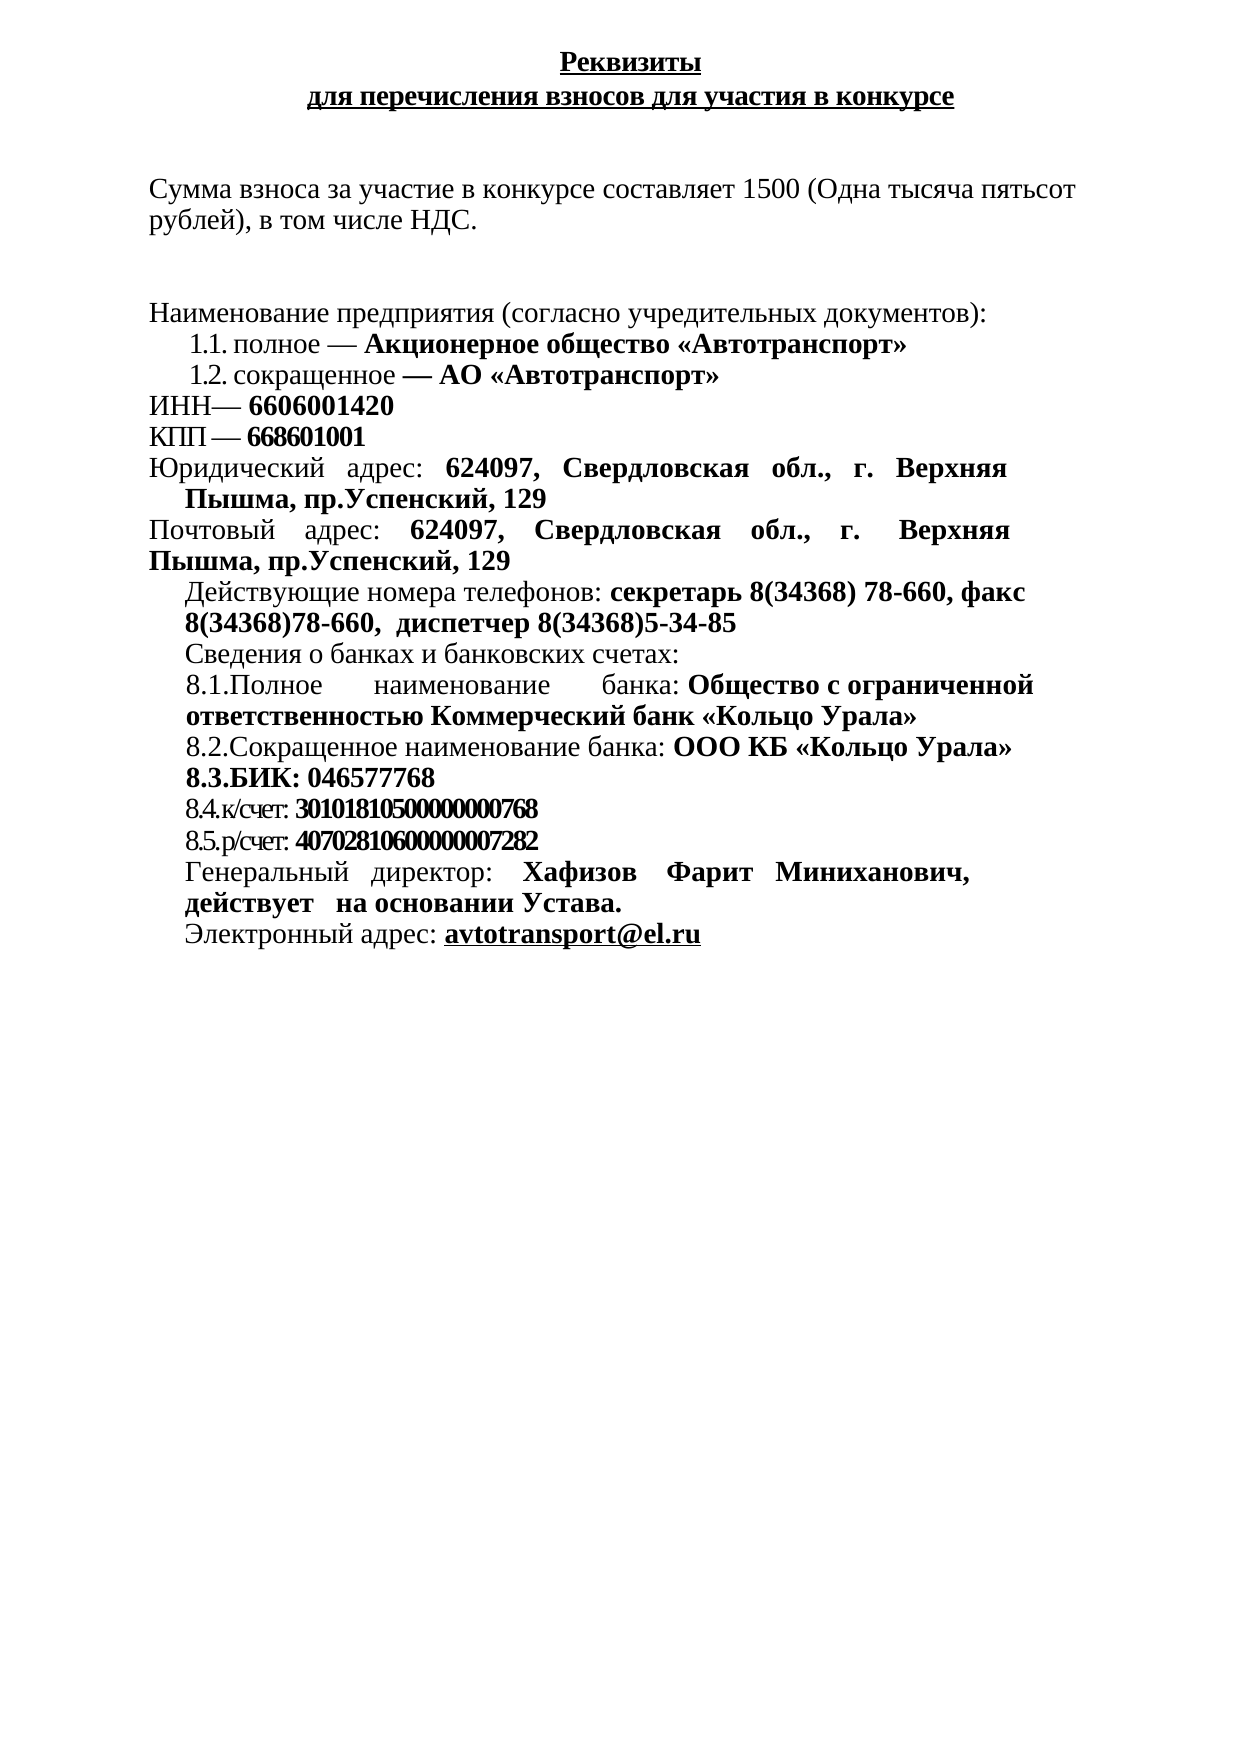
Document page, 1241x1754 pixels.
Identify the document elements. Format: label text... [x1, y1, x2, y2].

text Реквизиты [148, 44, 1113, 78]
text 8.3.БИК: 046577768 [186, 763, 1113, 794]
text Действующие номера телефонов: секретарь 8(34368) 78-660, факс 8(34368)78-660, диспетчер 8(34368)5-34-85 [184, 577, 1113, 639]
text ИНН— 6606001420 [148, 391, 1113, 422]
text Генеральный директор: Хафизов Фарит Миниханович, действует на основании Устава. [184, 856, 1113, 918]
text КПП — 668601001 [148, 422, 1113, 453]
text 8.2.Сокращенное наименование банка: ООО КБ «Кольцо Урала» [186, 732, 1113, 763]
list сокращенное — АО «Автотранспорт» [188, 359, 1113, 391]
text 8.4.к/счет: 30101810500000000768 [185, 794, 1113, 825]
text Сведения о банках и банковских счетах: [148, 639, 1113, 670]
text Юридический адрес: 624097, Свердловская обл., г. Верхняя Пышма, пр.Успенский, 129 [148, 453, 1113, 515]
text для перечисления взносов для участия в конкурсе [148, 78, 1113, 111]
text Электронный адрес: avtotransport@el.ru [184, 918, 1113, 949]
text Наименование предприятия (согласно учредительных документов): [148, 297, 1113, 328]
text 8.5.р/счет: 40702810600000007282 [185, 825, 1113, 856]
text 8.1.Полное наименование банка: Общество с ограниченной ответственностью Коммерческий банк «Кольцо Урала» [186, 670, 1113, 732]
list полное — Акционерное общество «Автотранспорт» [188, 328, 1113, 359]
text Сумма взноса за участие в конкурсе составляет 1500 (Одна тысяча пятьсот рублей), в том числе НДС. [148, 173, 1113, 236]
text Почтовый адрес: 624097, Свердловская обл., г. Верхняя Пышма, пр.Успенский, 129 [148, 515, 1113, 577]
